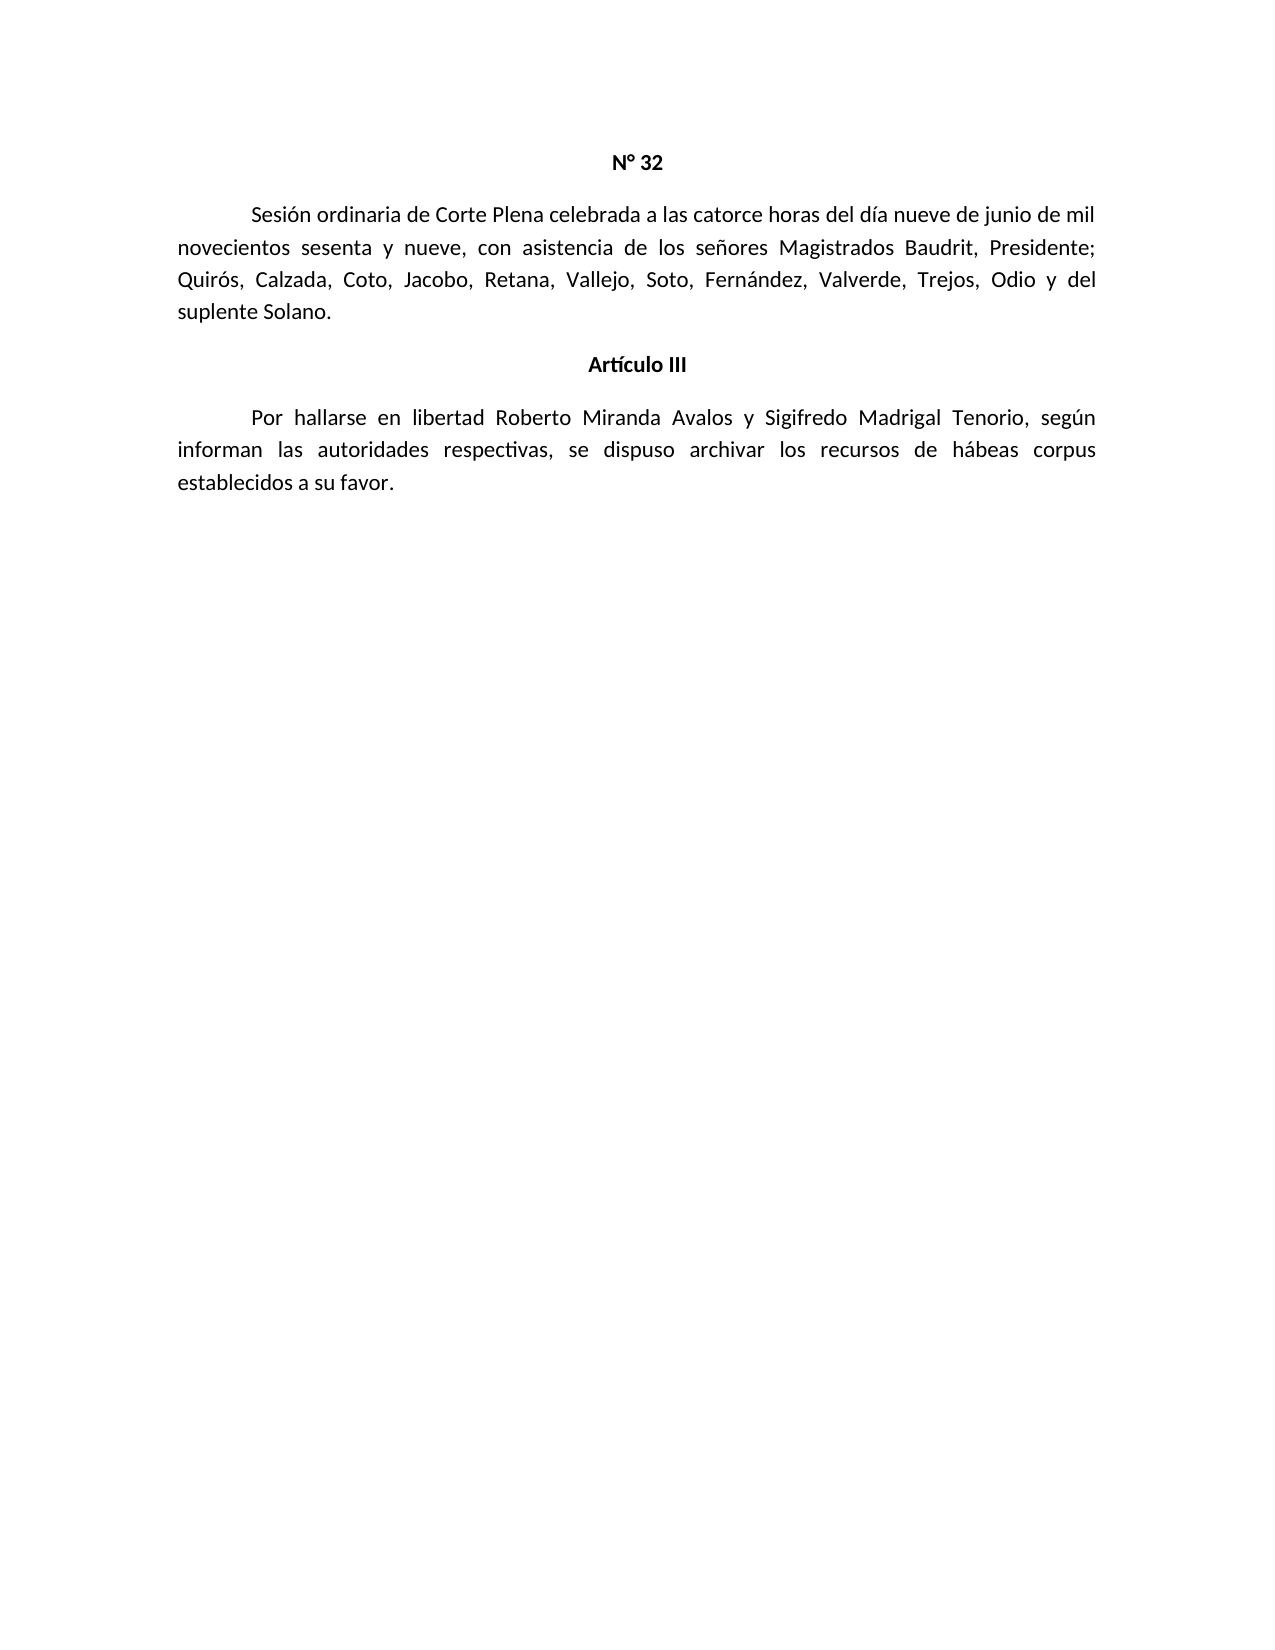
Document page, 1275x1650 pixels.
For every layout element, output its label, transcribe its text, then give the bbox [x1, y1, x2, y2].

text Por hallarse en libertad Roberto Miranda Avalos y Sigifredo Madrigal Tenorio, según informan las autoridades respectivas, se dispuso archivar los recursos de hábeas corpus establecidos a su favor. [177, 403, 1098, 496]
text N° 32 [177, 148, 1098, 176]
text Sesión ordinaria de Corte Plena celebrada a las catorce horas del día nueve de junio de mil novecientos sesenta y nueve, con asistencia de los señores Magistrados Baudrit, Presidente; Quirós, Calzada, Coto, Jacobo, Retana, Vallejo, Soto, Fernández, Valverde, Trejos, Odio y del suplente Solano. [177, 201, 1098, 325]
text Artículo III [177, 350, 1098, 378]
